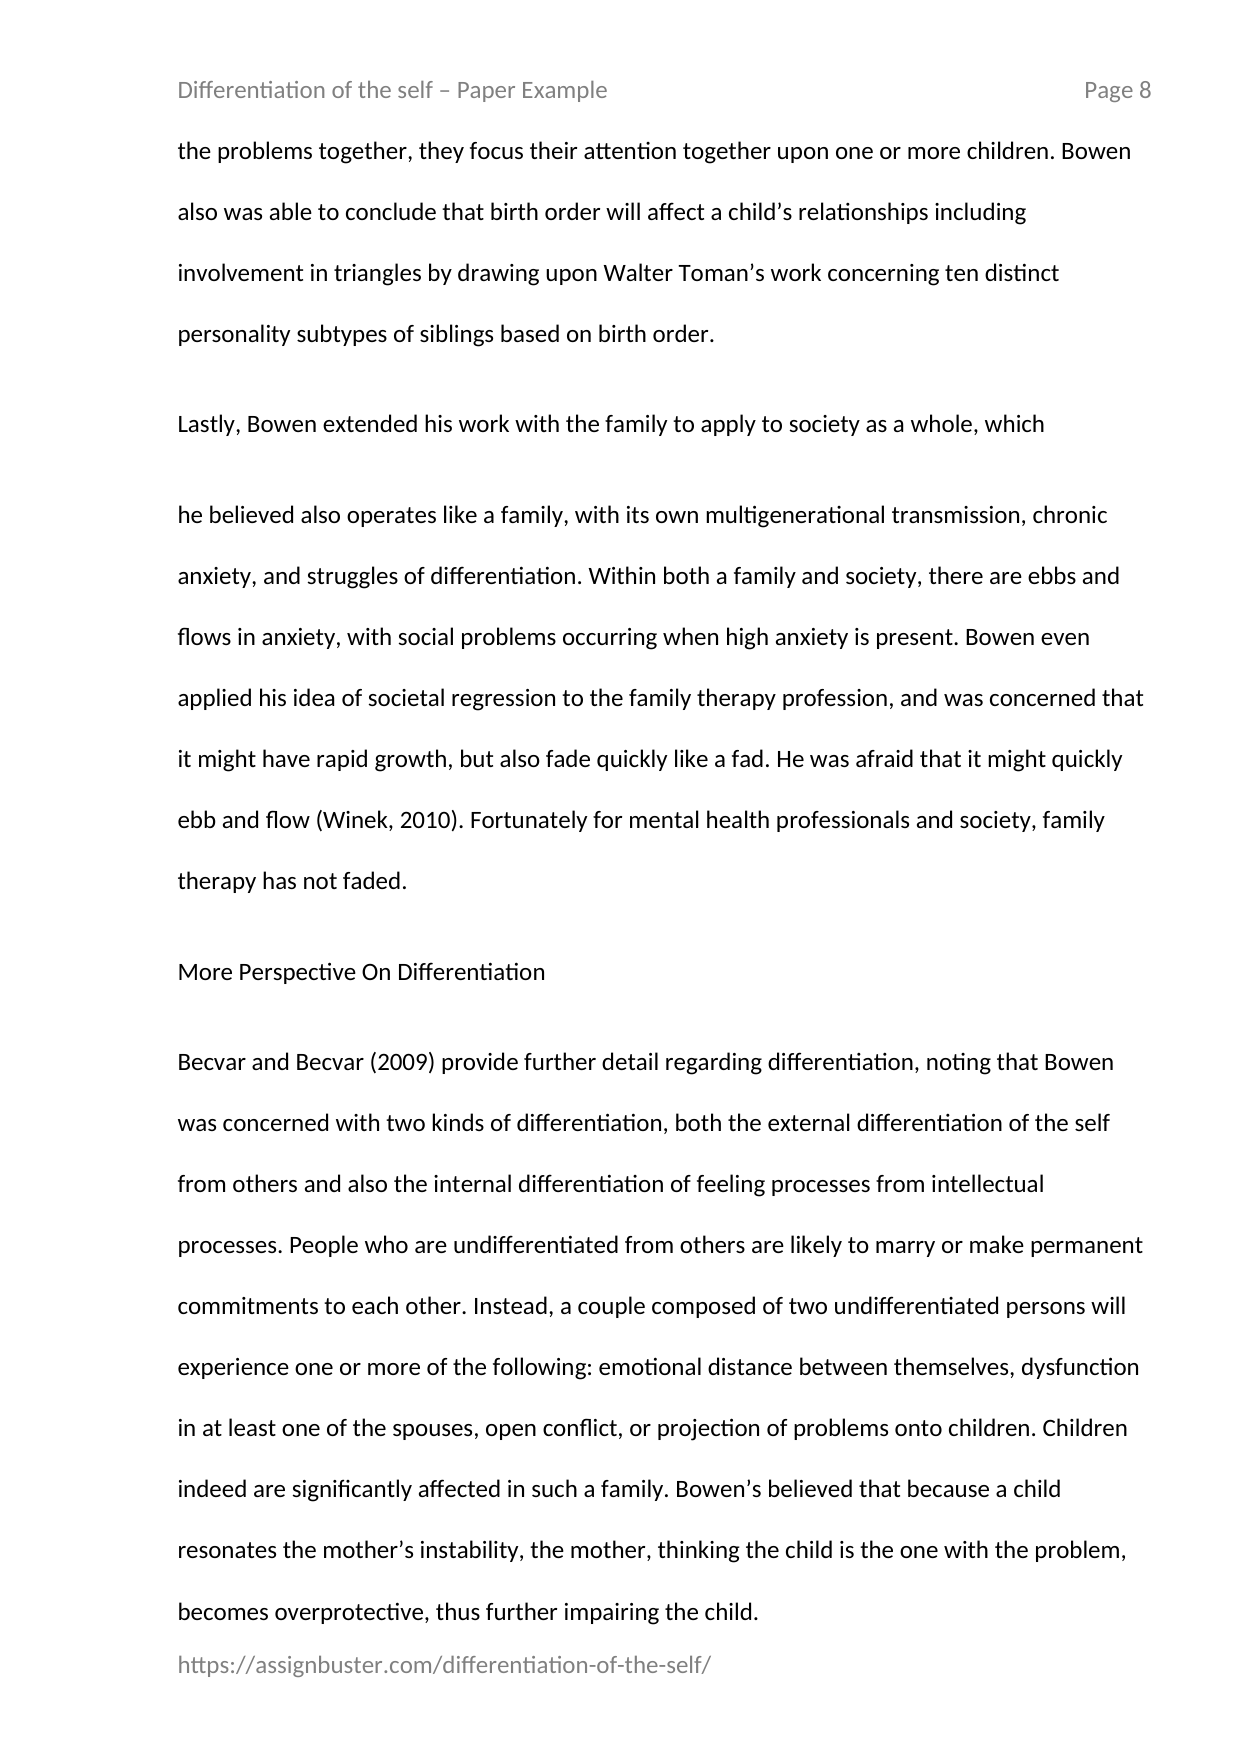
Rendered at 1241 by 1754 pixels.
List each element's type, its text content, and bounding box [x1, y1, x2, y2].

text More Perspective On Differentiation [177, 956, 1152, 986]
text Becvar and Becvar (2009) provide further detail regarding differentiation, noting that Bowen was concerned with two kinds of differentiation, both the external differentiation of the self from others and also the internal differentiation of feeling processes from intellectual processes. People who are undifferentiated from others are likely to marry or make permanent commitments to each other. Instead, a couple composed of two undifferentiated persons will experience one or more of the following: emotional distance between themselves, dysfunction in at least one of the spouses, open conflict, or projection of problems onto children. Children indeed are significantly affected in such a family. Bowen’s believed that because a child resonates the mother’s instability, the mother, thinking the child is the one with the problem, becomes overprotective, thus further impairing the child. [177, 1046, 1152, 1626]
text he believed also operates like a family, with its own multigenerational transmission, chronic anxiety, and struggles of differentiation. Within both a family and society, there are ebbs and flows in anxiety, with social problems occurring when high anxiety is present. Bowen even applied his idea of societal regression to the family therapy profession, and was concerned that it might have rapid growth, but also fade quickly like a fad. He was afraid that it might quickly ebb and flow (Winek, 2010). Fortunately for mental health professionals and society, family therapy has not faded. [177, 499, 1152, 896]
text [177, 135, 1152, 348]
text Lastly, Bowen extended his work with the family to apply to society as a whole, which [177, 408, 1152, 439]
